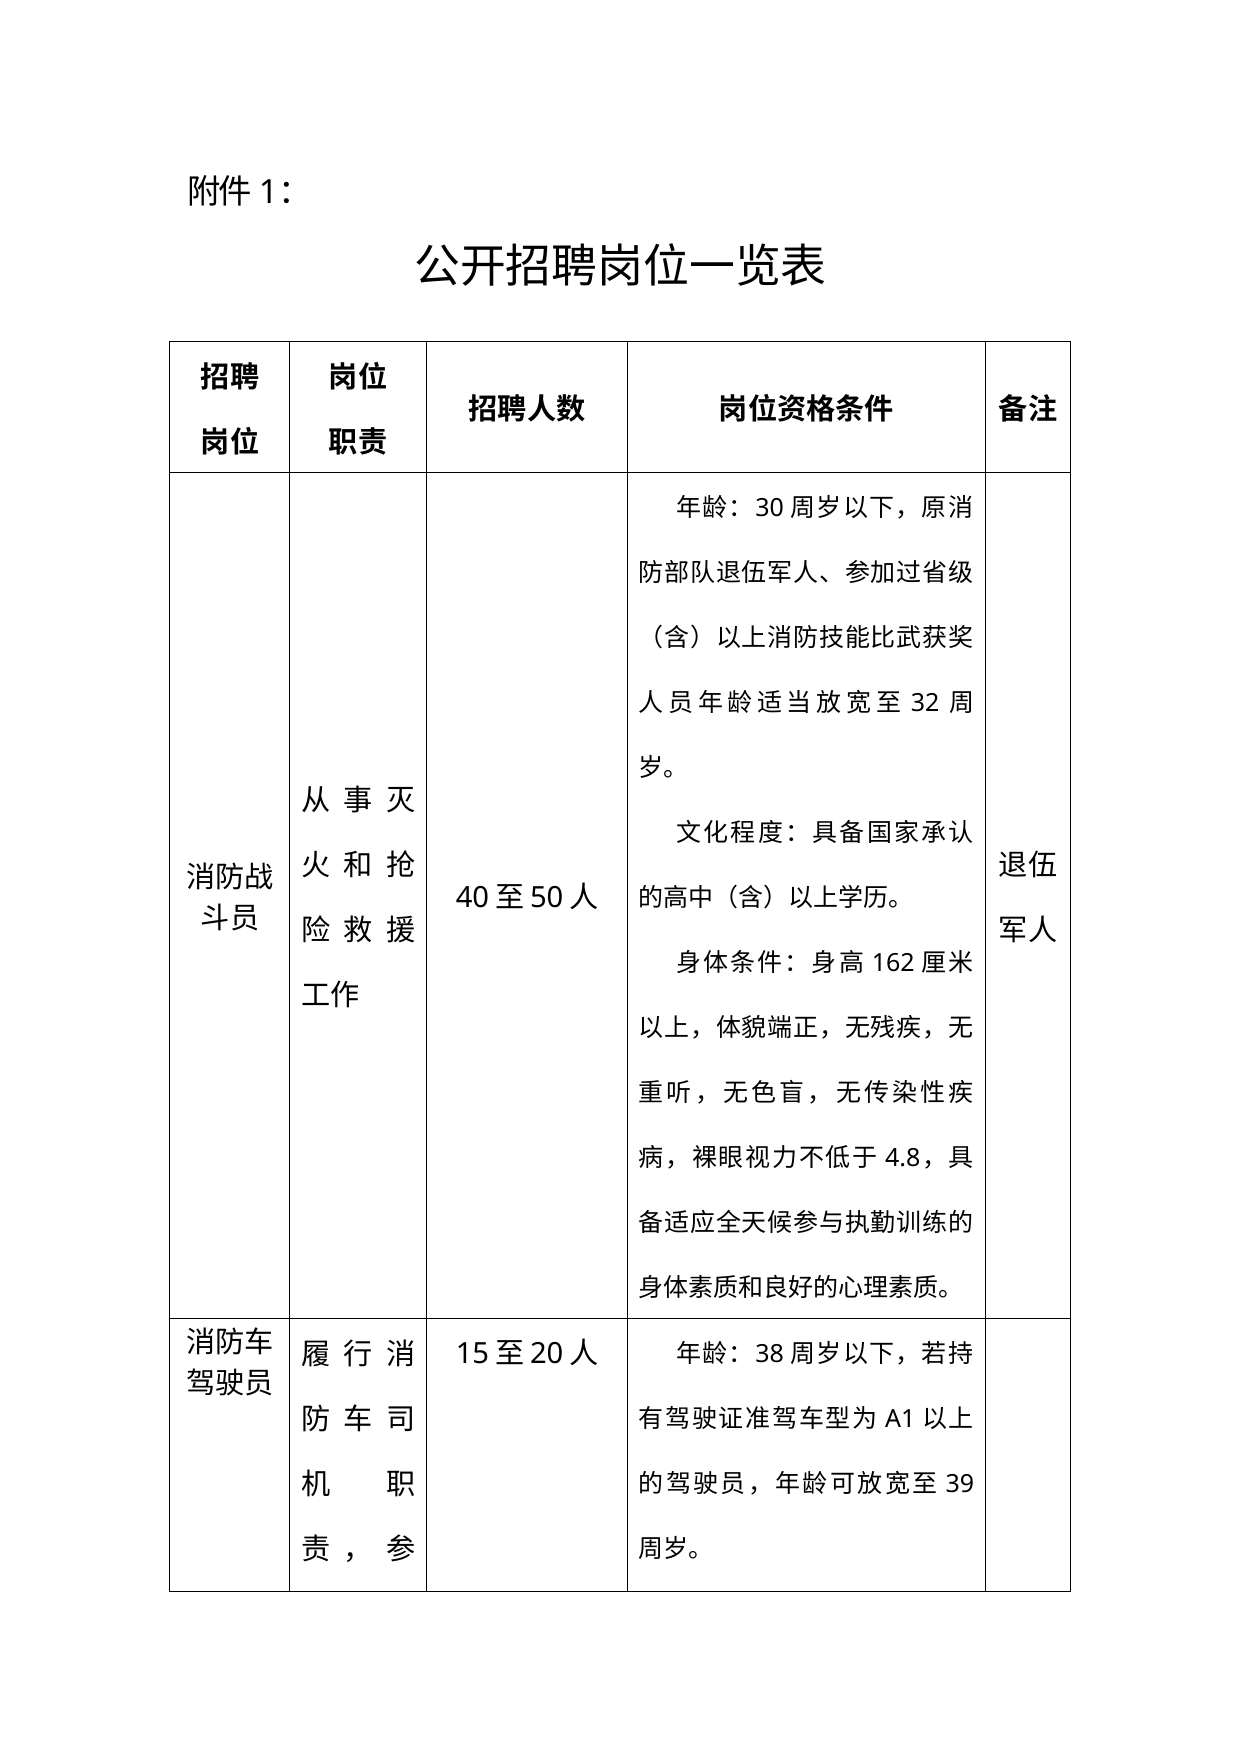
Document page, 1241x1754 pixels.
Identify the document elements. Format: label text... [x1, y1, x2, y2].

table_header 招聘 岗位 [170, 342, 289, 472]
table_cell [628, 1319, 985, 1591]
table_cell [290, 1319, 426, 1591]
table_cell 消防车驾驶员 [170, 1319, 289, 1591]
table_cell 从事灭火和抢险救援工作 [290, 473, 426, 1318]
table_header 岗位资格条件 [628, 342, 985, 472]
table_cell 退伍军人 [986, 473, 1070, 1318]
table_cell 消防战斗员 [170, 473, 289, 1318]
table_cell 40至50人 [427, 473, 627, 1318]
table_header 备注 [986, 342, 1070, 472]
text 公开招聘岗位一览表 [187, 214, 1053, 312]
text 附件1： [187, 162, 1053, 214]
table_header 招聘人数 [427, 342, 627, 472]
table_header 岗位 职责 [290, 342, 426, 472]
table_cell [986, 1319, 1070, 1591]
table_cell 年龄：30周岁以下，原消防部队退伍军人、参加过省级（含）以上消防技能比武获奖人员年龄适当放宽至32周岁。 文化程度：具备国家承认的高中（含）以上学历。 身体条件：身高162厘米以上，体貌端正，无残疾，无重听，无色盲，无传染性疾病，裸眼视力不低于4.8，具备适应全天候参与执勤训练的身体素质和良好的心理素质。 [628, 473, 985, 1318]
table_cell 15至20人 [427, 1319, 627, 1591]
